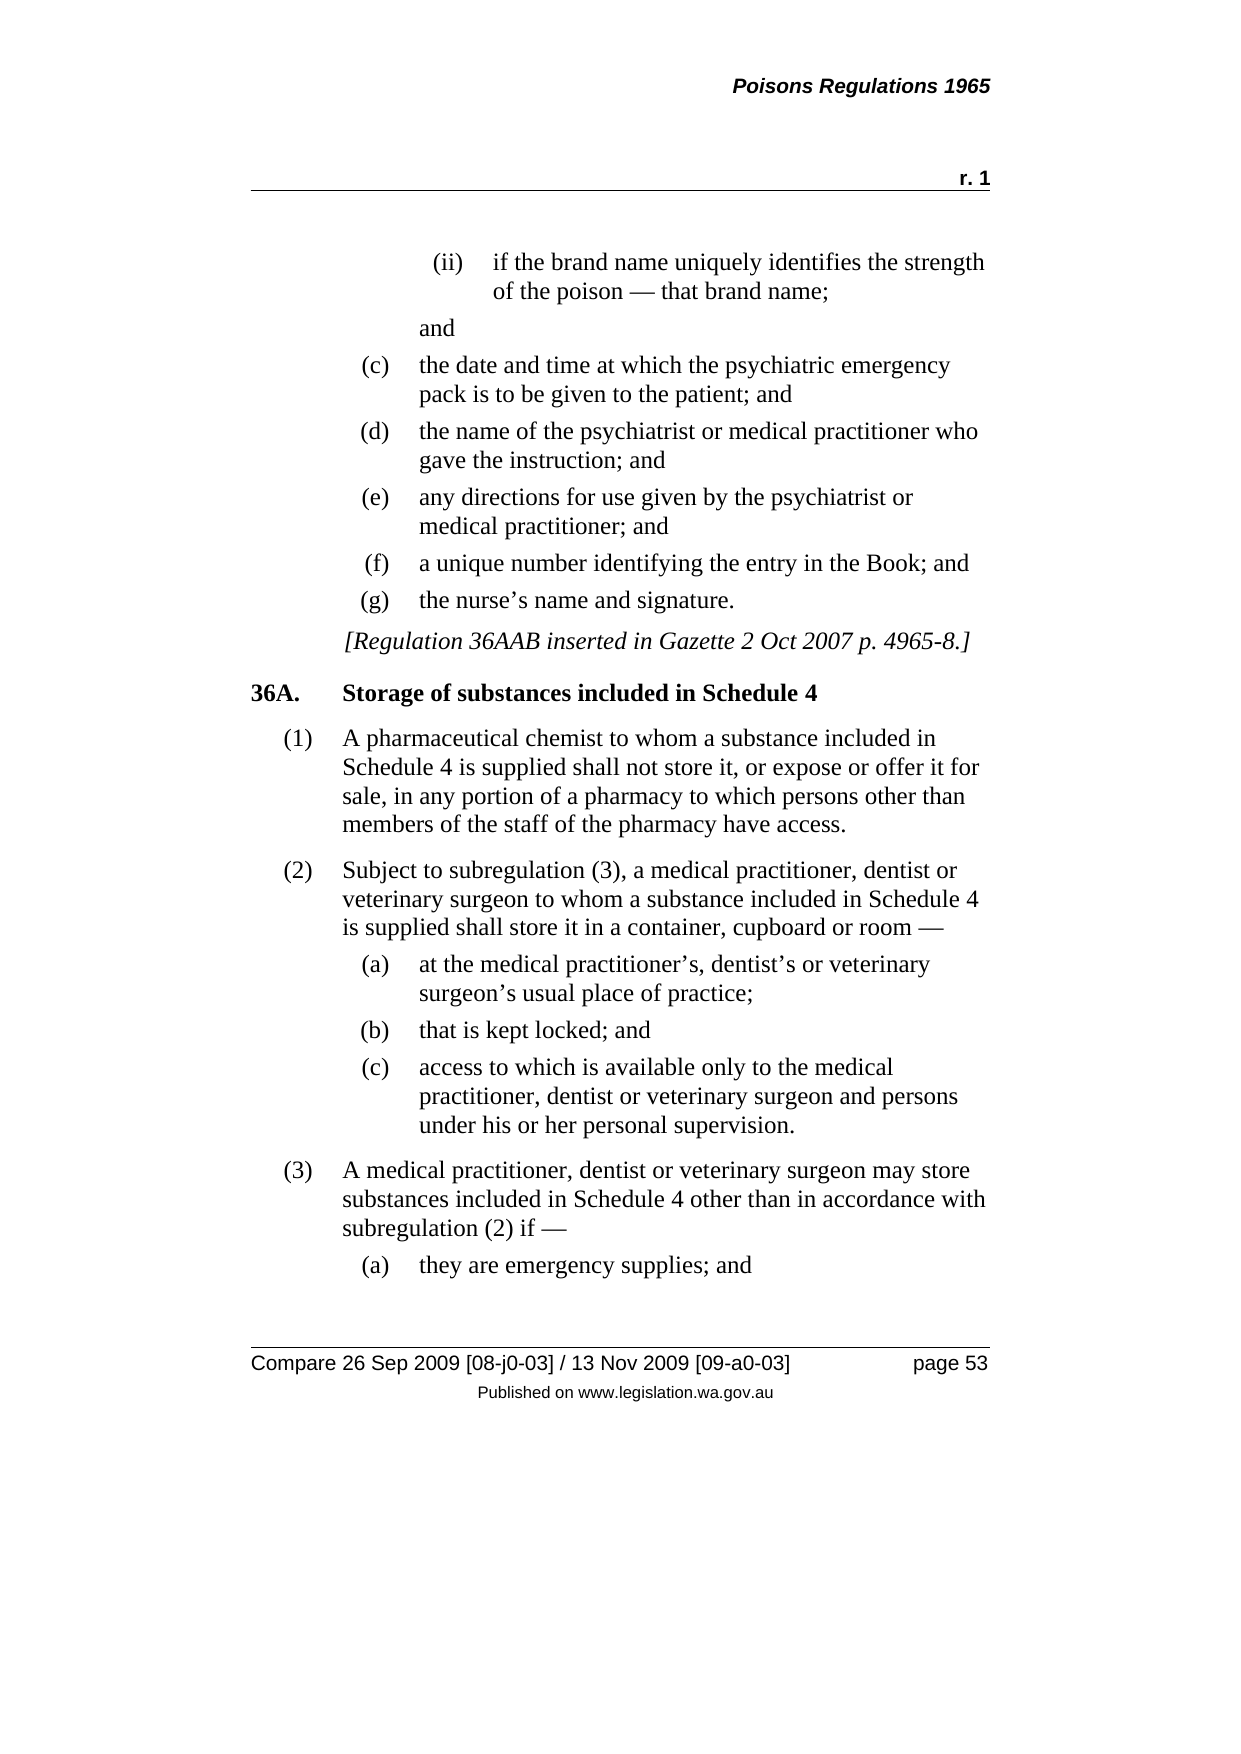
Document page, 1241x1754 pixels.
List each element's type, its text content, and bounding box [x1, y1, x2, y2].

text (ii) if the brand name uniquely identifies the strength of the poison — that brand name; [251, 247, 990, 305]
text (d) the name of the psychiatrist or medical practitioner who gave the instruction; and [251, 416, 990, 474]
text (f) a unique number identifying the entry in the Book; and [251, 548, 990, 577]
subtitle 36A. Storage of substances included in Schedule 4 [251, 678, 990, 707]
text (2) Subject to subregulation (3), a medical practitioner, dentist or veterinary surgeon to whom a substance included in Schedule 4 is supplied shall store it in a container, cupboard or room — [251, 855, 990, 941]
text (a) at the medical practitioner’s, dentist’s or veterinary surgeon’s usual place of practice; [251, 949, 990, 1007]
text [Regulation 36AAB inserted in Gazette 2 Oct 2007 p. 4965-8.] [251, 626, 990, 655]
text (3) A medical practitioner, dentist or veterinary surgeon may store substances included in Schedule 4 other than in accordance with subregulation (2) if — [251, 1155, 990, 1242]
text (1) A pharmaceutical chemist to whom a substance included in Schedule 4 is supplied shall not store it, or expose or offer it for sale, in any portion of a pharmacy to which persons other than members of the staff of the pharmacy have access. [251, 723, 990, 838]
text (b) that is kept locked; and [251, 1015, 990, 1044]
text (a) they are emergency supplies; and [251, 1250, 990, 1279]
text (c) access to which is available only to the medical practitioner, dentist or veterinary surgeon and persons under his or her personal supervision. [251, 1052, 990, 1139]
text (e) any directions for use given by the psychiatrist or medical practitioner; and [251, 482, 990, 539]
text (c) the date and time at which the psychiatric emergency pack is to be given to the patient; and [251, 350, 990, 408]
text (g) the nurse’s name and signature. [251, 585, 990, 614]
text and [251, 313, 990, 342]
